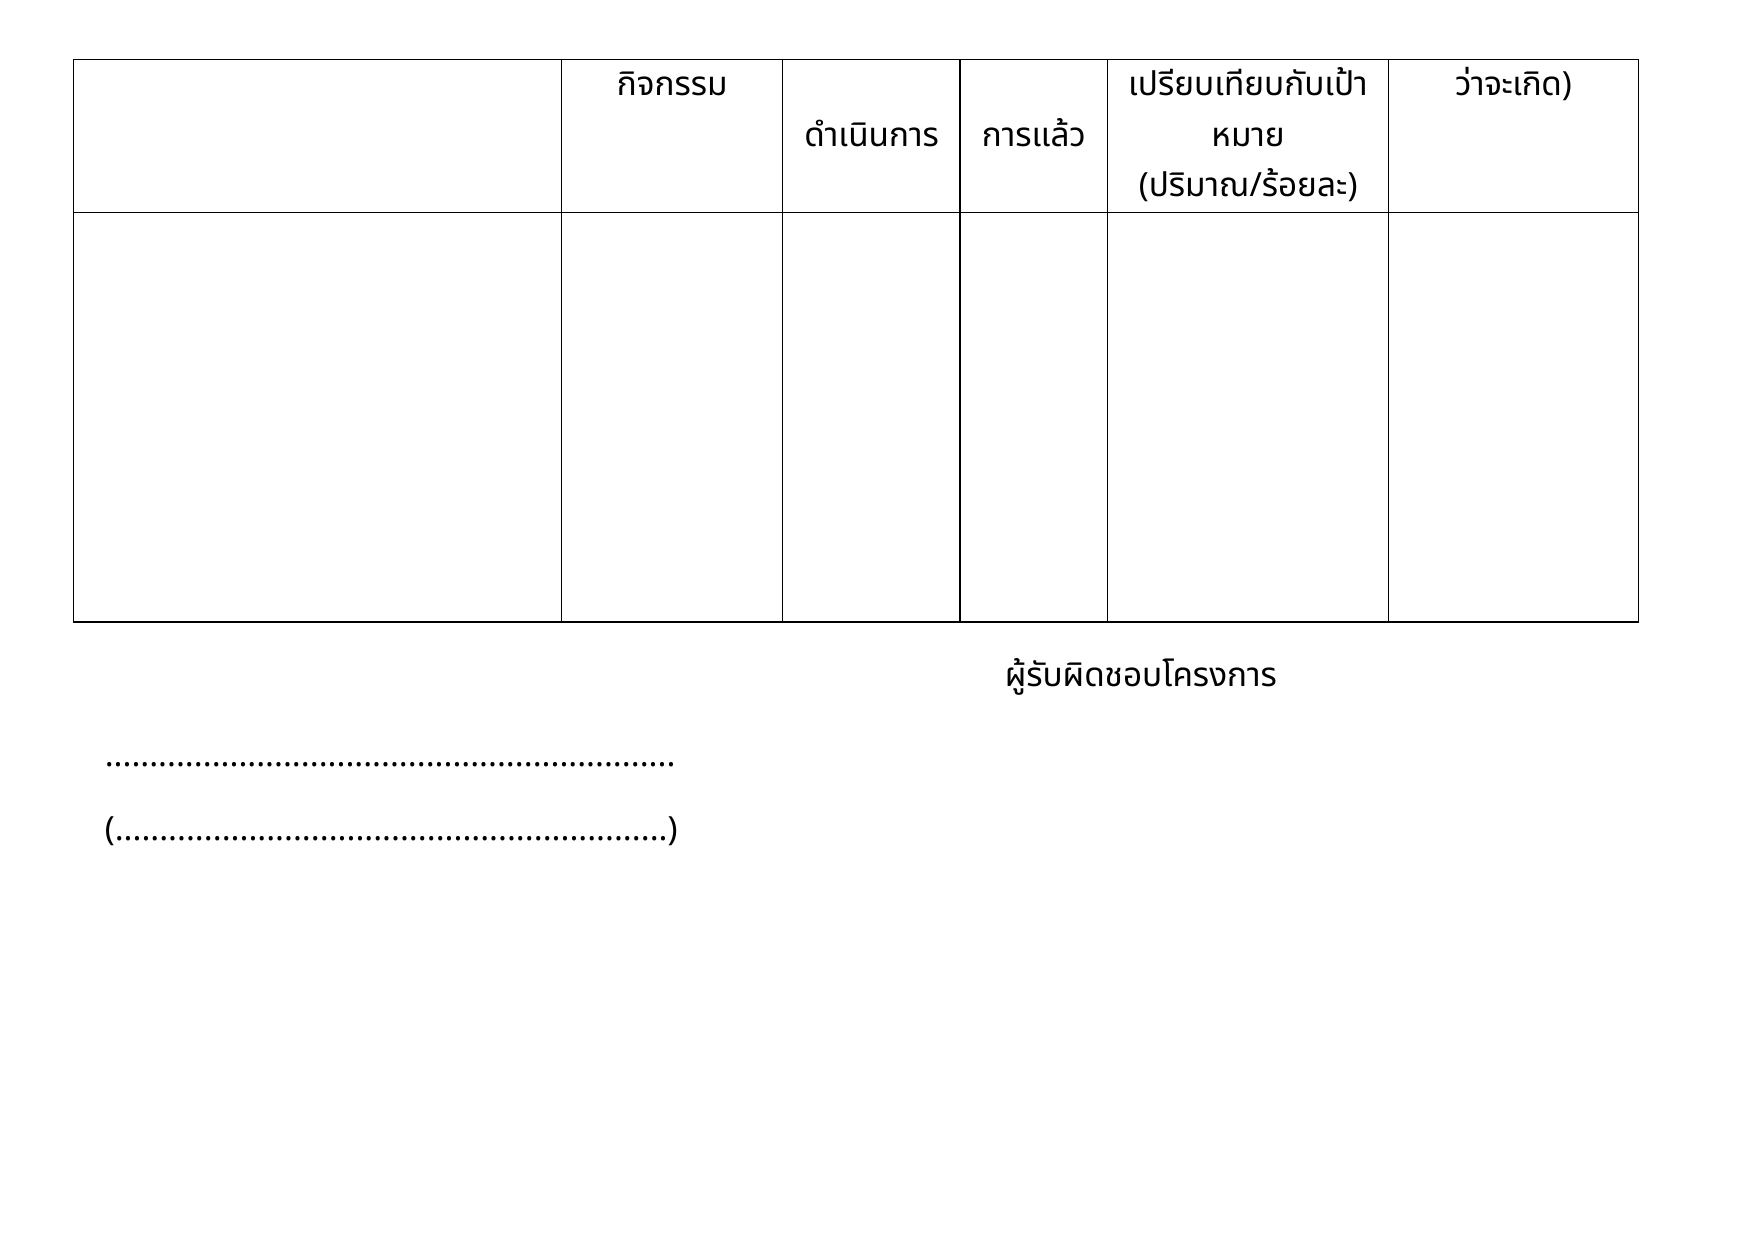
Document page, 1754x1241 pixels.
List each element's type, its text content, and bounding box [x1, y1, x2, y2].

table_cell ดำเนินการแล้ว [961, 60, 1107, 212]
text (..............................................................) [29, 776, 1604, 850]
text ผู้รับผิดชอบโครงการ [1004, 651, 1604, 702]
table_cell ระหว่างดำเนินการ [783, 60, 959, 212]
table_cell [562, 213, 782, 621]
table_cell [1108, 213, 1388, 621]
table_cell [1108, 60, 1388, 212]
text ................................................................ [29, 702, 1604, 776]
table_cell [961, 213, 1107, 621]
table_cell [74, 213, 561, 621]
table_cell [1389, 213, 1638, 621]
table_cell [783, 213, 959, 621]
